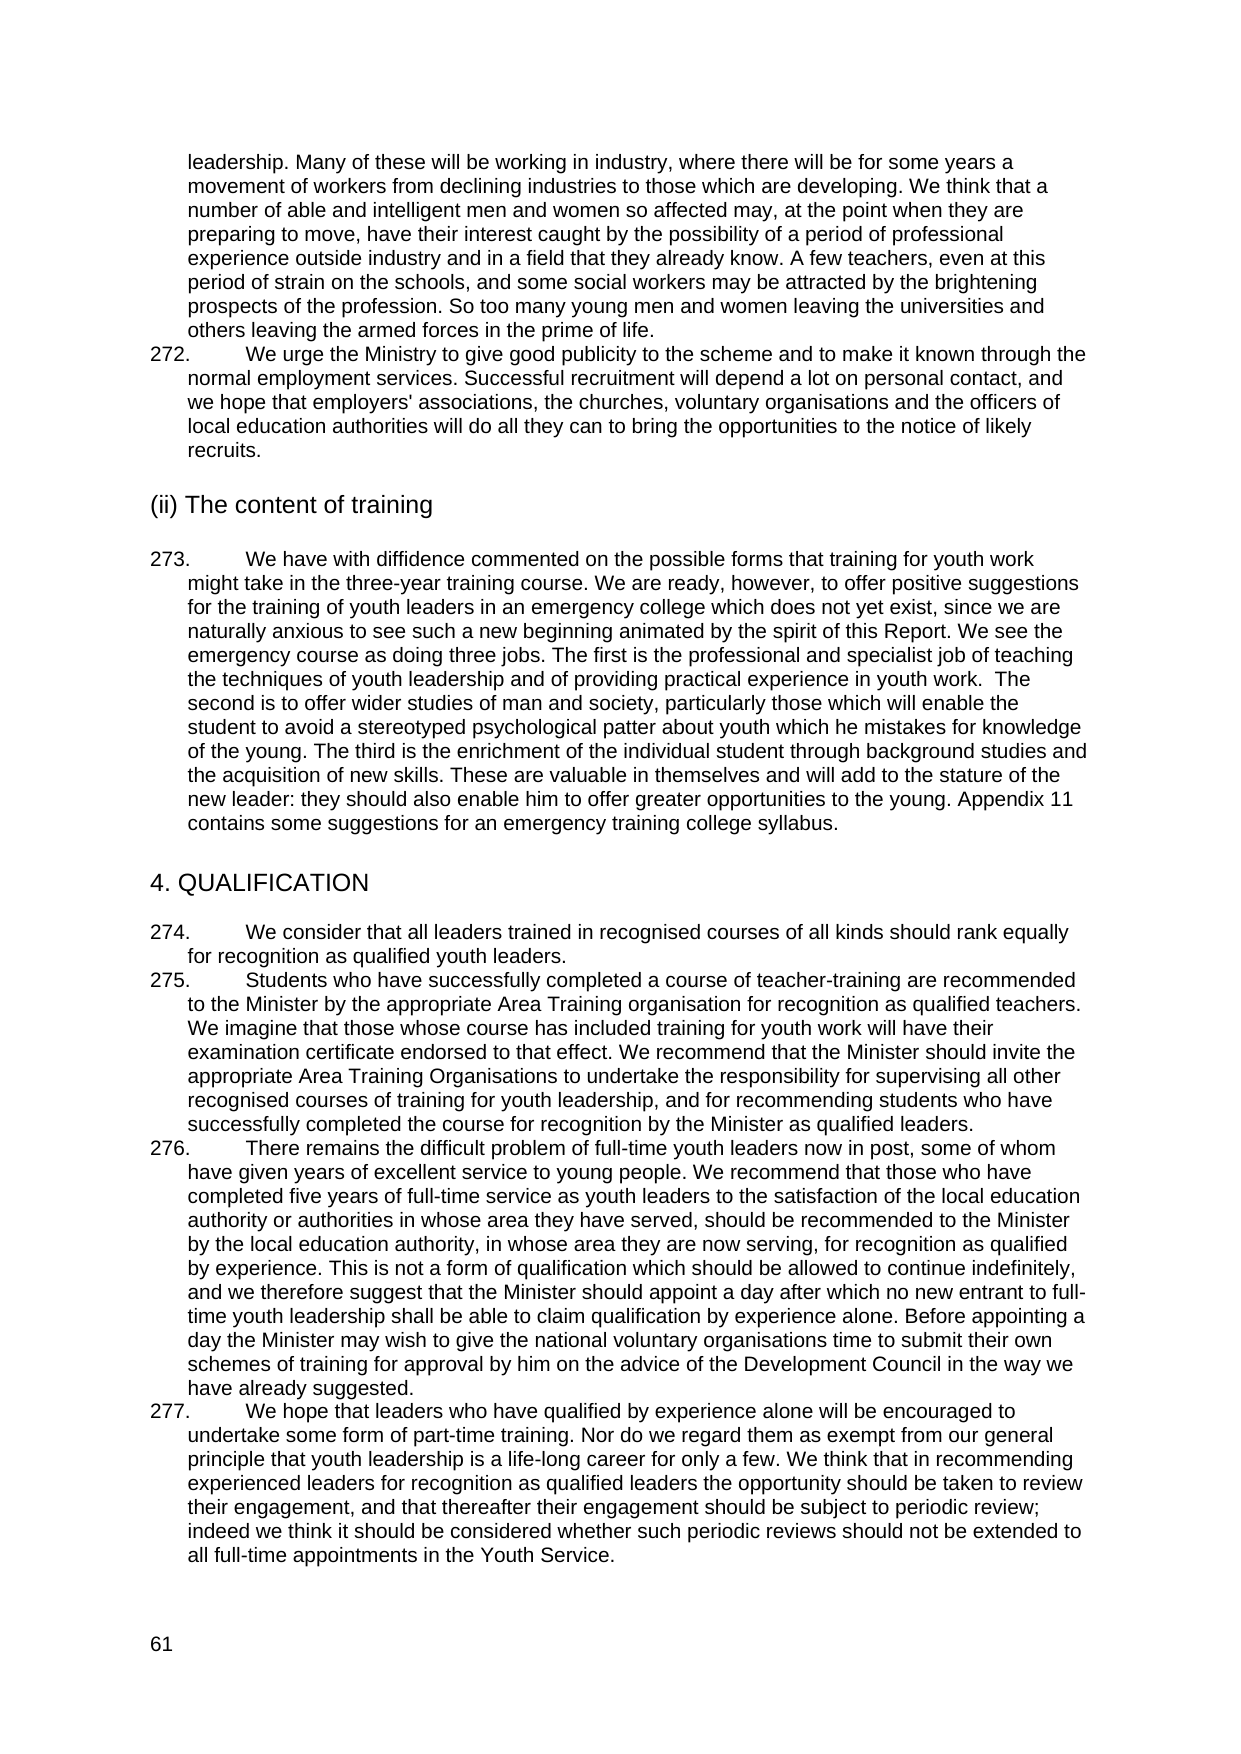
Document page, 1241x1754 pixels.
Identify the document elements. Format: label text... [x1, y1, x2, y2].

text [150, 150, 1090, 342]
text There remains the difficult problem of full-time youth leaders now in post, some of whom have given years of excellent service to young people. We recommend that those who have completed five years of full-time service as youth leaders to the satisfaction of the local education authority or authorities in whose area they have served, should be recommended to the Minister by the local education authority, in whose area they are now serving, for recognition as qualified by experience. This is not a form of qualification which should be allowed to continue indefinitely, and we therefore suggest that the Minister should appoint a day after which no new entrant to full-time youth leadership shall be able to claim qualification by experience alone. Before appointing a day the Minister may wish to give the national voluntary organisations time to submit their own schemes of training for approval by him on the advice of the Development Council in the way we have already suggested. [150, 1136, 1090, 1399]
text We have with diffidence commented on the possible forms that training for youth work might take in the three-year training course. We are ready, however, to offer positive suggestions for the training of youth leaders in an emergency college which does not yet exist, since we are naturally anxious to see such a new beginning animated by the spirit of this Report. We see the emergency course as doing three jobs. The first is the professional and specialist job of teaching the techniques of youth leadership and of providing practical experience in youth work. The second is to offer wider studies of man and society, particularly those which will enable the student to avoid a stereotyped psychological patter about youth which he mistakes for knowledge of the young. The third is the enrichment of the individual student through background studies and the acquisition of new skills. These are valuable in themselves and will add to the stature of the new leader: they should also enable him to offer greater opportunities to the young. Appendix 11 contains some suggestions for an emergency training college syllabus. [150, 547, 1090, 834]
subtitle 4. QUALIFICATION [150, 839, 1090, 896]
text Students who have successfully completed a course of teacher-training are recommended to the Minister by the appropriate Area Training organisation for recognition as qualified teachers. We imagine that those whose course has included training for youth work will have their examination certificate endorsed to that effect. We recommend that the Minister should invite the appropriate Area Training Organisations to undertake the responsibility for supervising all other recognised courses of training for youth leadership, and for recommending students who have successfully completed the course for recognition by the Minister as qualified leaders. [150, 968, 1090, 1136]
text We urge the Ministry to give good publicity to the scheme and to make it known through the normal employment services. Successful recruitment will depend a lot on personal contact, and we hope that employers' associations, the churches, voluntary organisations and the officers of local education authorities will do all they can to bring the opportunities to the notice of likely recruits. [150, 342, 1090, 461]
text We hope that leaders who have qualified by experience alone will be encouraged to undertake some form of part-time training. Nor do we regard them as exempt from our general principle that youth leadership is a life-long career for only a few. We think that in recommending experienced leaders for recognition as qualified leaders the opportunity should be taken to review their engagement, and that thereafter their engagement should be subject to periodic review; indeed we think it should be considered whether such periodic reviews should not be extended to all full-time appointments in the Youth Service. [150, 1399, 1090, 1567]
text We consider that all leaders trained in recognised courses of all kinds should rank equally for recognition as qualified youth leaders. [150, 920, 1090, 968]
subtitle (ii) The content of training [150, 489, 1090, 547]
